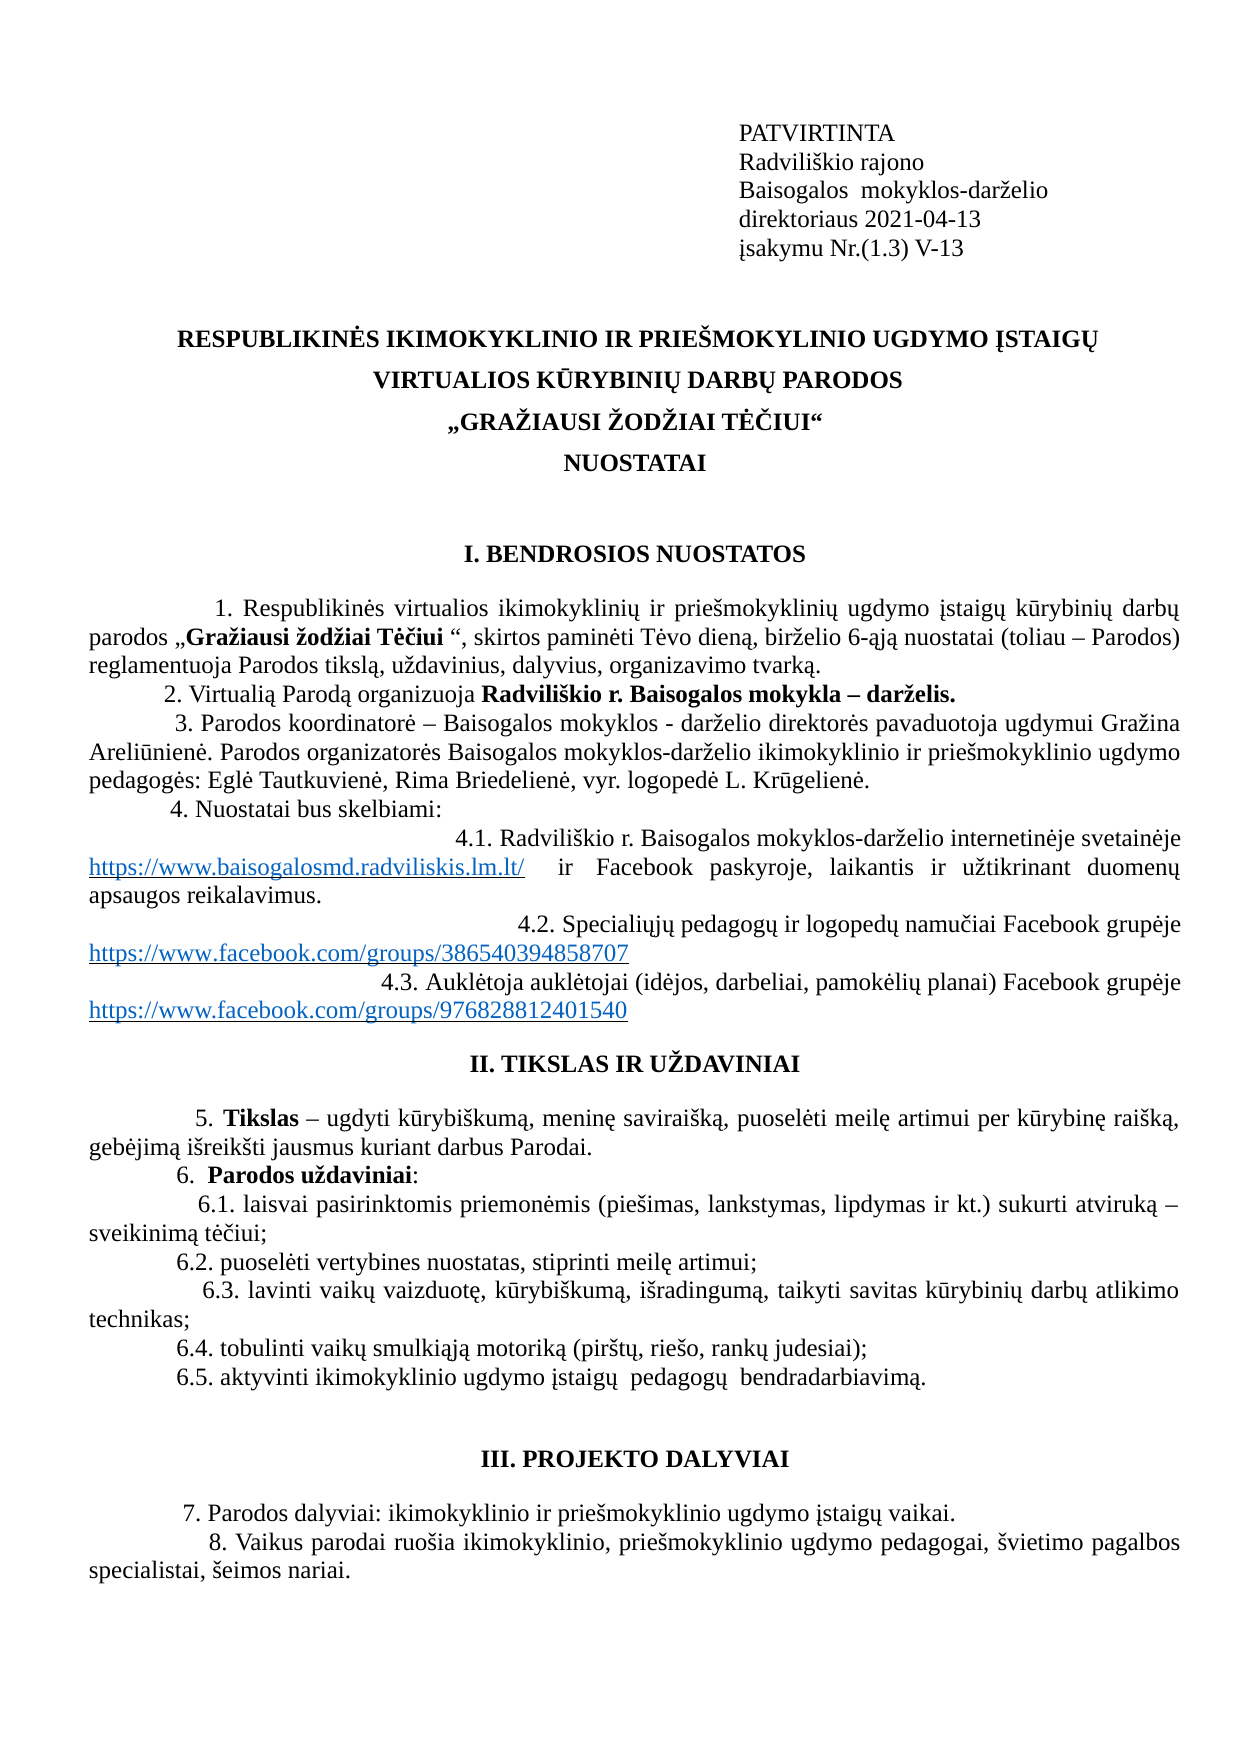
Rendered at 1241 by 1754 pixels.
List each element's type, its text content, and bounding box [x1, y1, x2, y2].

text 6.5. aktyvinti ikimokyklinio ugdymo įstaigų pedagogų bendradarbiavimą. [89, 1362, 1181, 1391]
text RESPUBLIKINĖS IKIMOKYKLINIO IR PRIEŠMOKYLINIO UGDYMO ĮSTAIGŲ [89, 324, 1181, 353]
text „GRAŽIAUSI ŽODŽIAI TĖČIUI“ [89, 407, 1181, 436]
text Radviliškio rajono [89, 147, 1181, 176]
text 4.1. Radviliškio r. Baisogalos mokyklos-darželio internetinėje svetainėje https://www.baisogalosmd.radviliskis.lm.lt/ ir Facebook paskyroje, laikantis ir užtikrinant duomenų apsaugos reikalavimus. [89, 823, 1181, 909]
text 6.3. lavinti vaikų vaizduotę, kūrybiškumą, išradingumą, taikyti savitas kūrybinių darbų atlikimo technikas; [89, 1276, 1181, 1333]
text 4.3. Auklėtoja auklėtojai (idėjos, darbeliai, pamokėlių planai) Facebook grupėje https://www.facebook.com/groups/976828812401540 [89, 967, 1181, 1024]
text 7. Parodos dalyviai: ikimokyklinio ir priešmokyklinio ugdymo įstaigų vaikai. [89, 1498, 1181, 1527]
text direktoriaus 2021-04-13 [89, 204, 1181, 233]
text 6.1. laisvai pasirinktomis priemonėmis (piešimas, lankstymas, lipdymas ir kt.) sukurti atviruką – sveikinimą tėčiui; [89, 1189, 1181, 1247]
text Baisogalos mokyklos-darželio [89, 176, 1181, 204]
text I. BENDROSIOS NUOSTATOS [89, 539, 1181, 568]
text įsakymu Nr.(1.3) V-13 [89, 233, 1181, 262]
text 8. Vaikus parodai ruošia ikimokyklinio, priešmokyklinio ugdymo pedagogai, švietimo pagalbos specialistai, šeimos nariai. [89, 1527, 1181, 1584]
text 2. Virtualią Parodą organizuoja Radviliškio r. Baisogalos mokykla – darželis. [89, 679, 1181, 708]
text 4. Nuostatai bus skelbiami: [89, 794, 1181, 823]
text 1. Respublikinės virtualios ikimokyklinių ir priešmokyklinių ugdymo įstaigų kūrybinių darbų parodos „Gražiausi žodžiai Tėčiui “, skirtos paminėti Tėvo dieną, birželio 6-ąją nuostatai (toliau – Parodos) reglamentuoja Parodos tikslą, uždavinius, dalyvius, organizavimo tvarką. [89, 593, 1181, 679]
text III. PROJEKTO DALYVIAI [89, 1444, 1181, 1473]
text 6. Parodos uždaviniai: [89, 1161, 1181, 1189]
text PATVIRTINTA [89, 118, 1181, 147]
text VIRTUALIOS KŪRYBINIŲ DARBŲ PARODOS [89, 366, 1181, 394]
text 6.2. puoselėti vertybines nuostatas, stiprinti meilę artimui; [89, 1247, 1181, 1276]
text II. TIKSLAS IR UŽDAVINIAI [89, 1049, 1181, 1078]
text 5. Tikslas – ugdyti kūrybiškumą, meninę saviraišką, puoselėti meilę artimui per kūrybinę raišką, gebėjimą išreikšti jausmus kuriant darbus Parodai. [89, 1103, 1181, 1161]
text 4.2. Specialiųjų pedagogų ir logopedų namučiai Facebook grupėje https://www.facebook.com/groups/386540394858707 [89, 909, 1181, 967]
text NUOSTATAI [89, 448, 1181, 477]
text 3. Parodos koordinatorė – Baisogalos mokyklos - darželio direktorės pavaduotoja ugdymui Gražina Areliūnienė. Parodos organizatorės Baisogalos mokyklos-darželio ikimokyklinio ir priešmokyklinio ugdymo pedagogės: Eglė Tautkuvienė, Rima Briedelienė, vyr. logopedė L. Krūgelienė. [89, 708, 1181, 794]
text 6.4. tobulinti vaikų smulkiąją motoriką (pirštų, riešo, rankų judesiai); [89, 1333, 1181, 1362]
